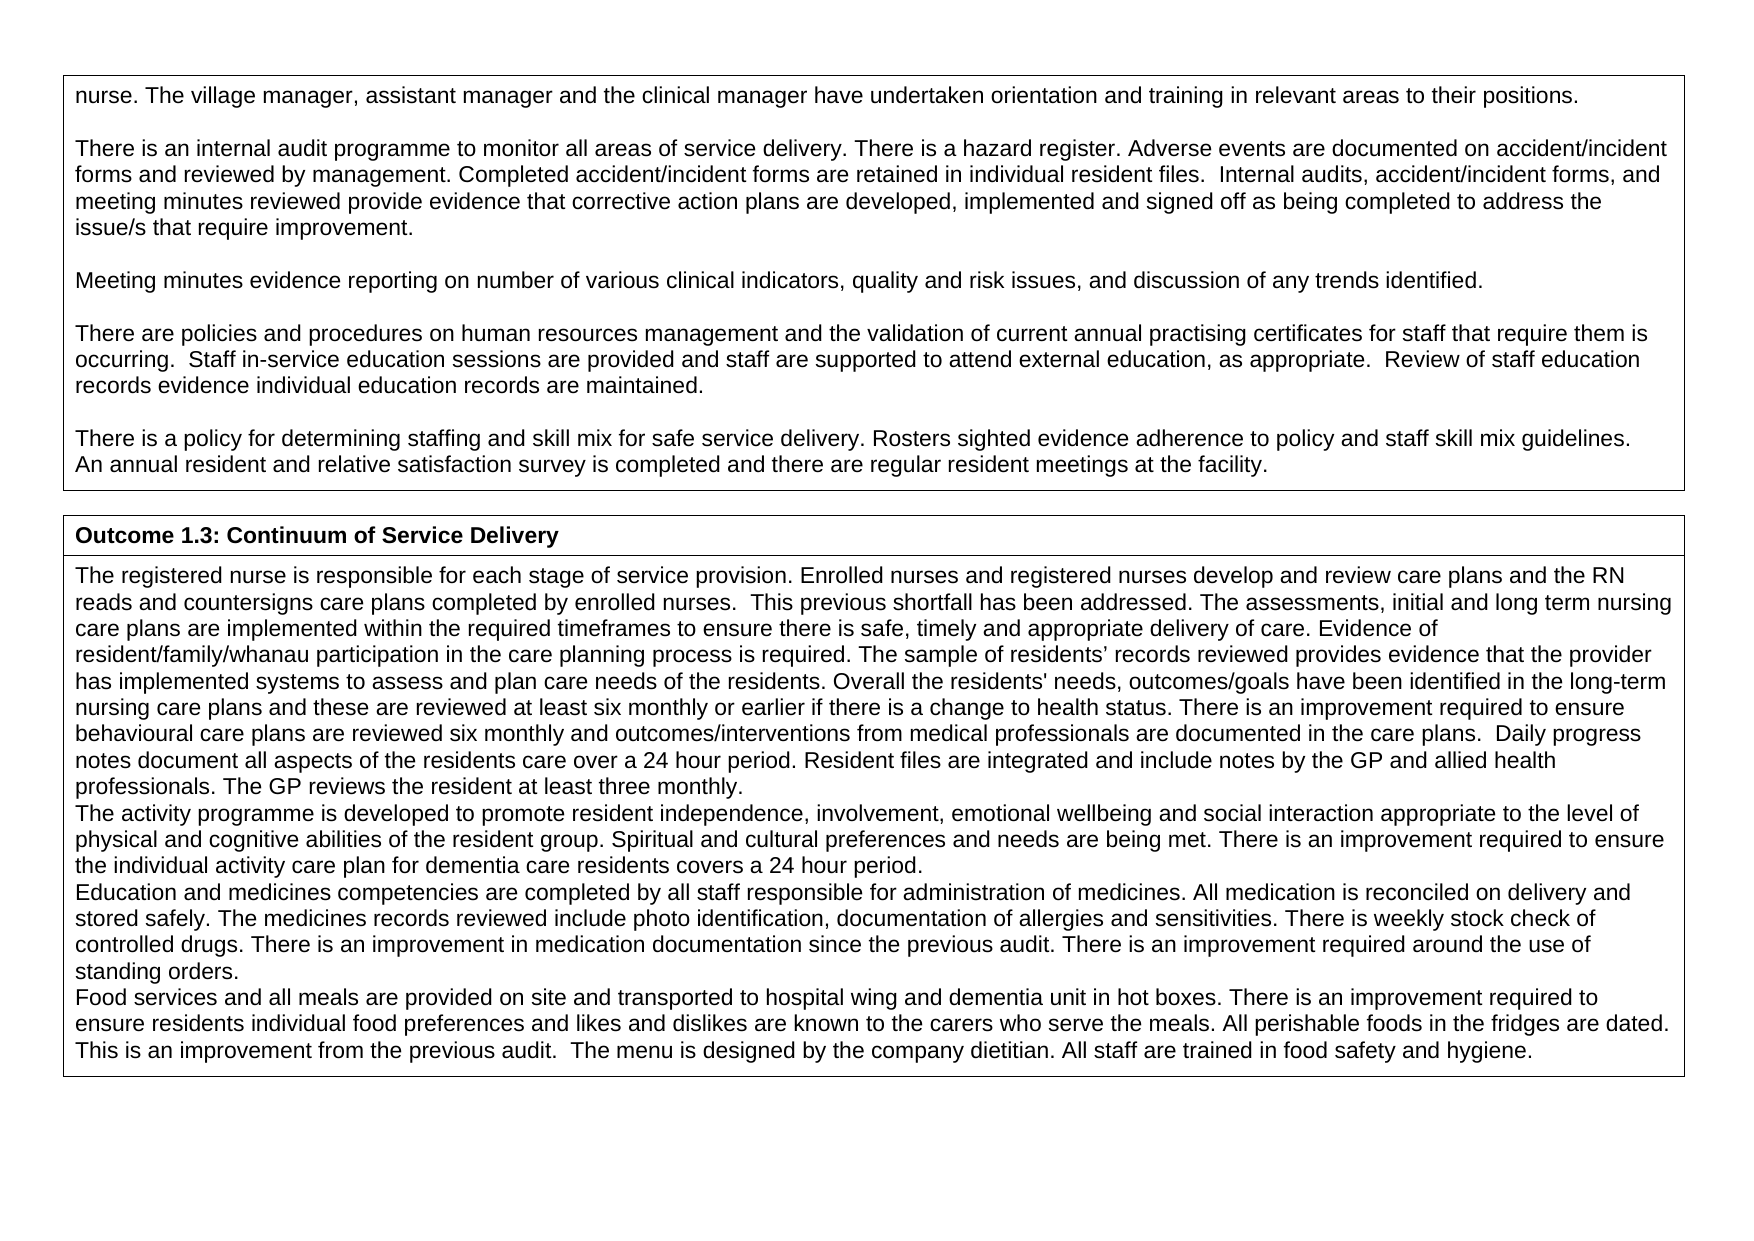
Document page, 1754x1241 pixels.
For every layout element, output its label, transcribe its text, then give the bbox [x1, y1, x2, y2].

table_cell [64, 76, 1684, 490]
table_header Outcome 1.3: Continuum of Service Delivery [64, 516, 1684, 555]
table_cell The registered nurse is responsible for each stage of service provision. Enrolled nurses and registered nurses develop and review care plans and the RN reads and countersigns care plans completed by enrolled nurses. This previous shortfall has been addressed. The assessments, initial and long term nursing care plans are implemented within the required timeframes to ensure there is safe, timely and appropriate delivery of care. Evidence of resident/family/whanau participation in the care planning process is required. The sample of residents’ records reviewed provides evidence that the provider has implemented systems to assess and plan care needs of the residents. Overall the residents' needs, outcomes/goals have been identified in the long-term nursing care plans and these are reviewed at least six monthly or earlier if there is a change to health status. There is an improvement required to ensure behavioural care plans are reviewed six monthly and outcomes/interventions from medical professionals are documented in the care plans. Daily progress notes document all aspects of the residents care over a 24 hour period. Resident files are integrated and include notes by the GP and allied health professionals. The GP reviews the resident at least three monthly. The activity programme is developed to promote resident independence, involvement, emotional wellbeing and social interaction appropriate to the level of physical and cognitive abilities of the resident group. Spiritual and cultural preferences and needs are being met. There is an improvement required to ensure the individual activity care plan for dementia care residents covers a 24 hour period. Education and medicines competencies are completed by all staff responsible for administration of medicines. All medication is reconciled on delivery and stored safely. The medicines records reviewed include photo identification, documentation of allergies and sensitivities. There is weekly stock check of controlled drugs. There is an improvement in medication documentation since the previous audit. There is an improvement required around the use of standing orders. Food services and all meals are provided on site and transported to hospital wing and dementia unit in hot boxes. There is an improvement required to ensure residents individual food preferences and likes and dislikes are known to the carers who serve the meals. All perishable foods in the fridges are dated. This is an improvement from the previous audit. The menu is designed by the company dietitian. All staff are trained in food safety and hygiene. [64, 556, 1684, 1076]
